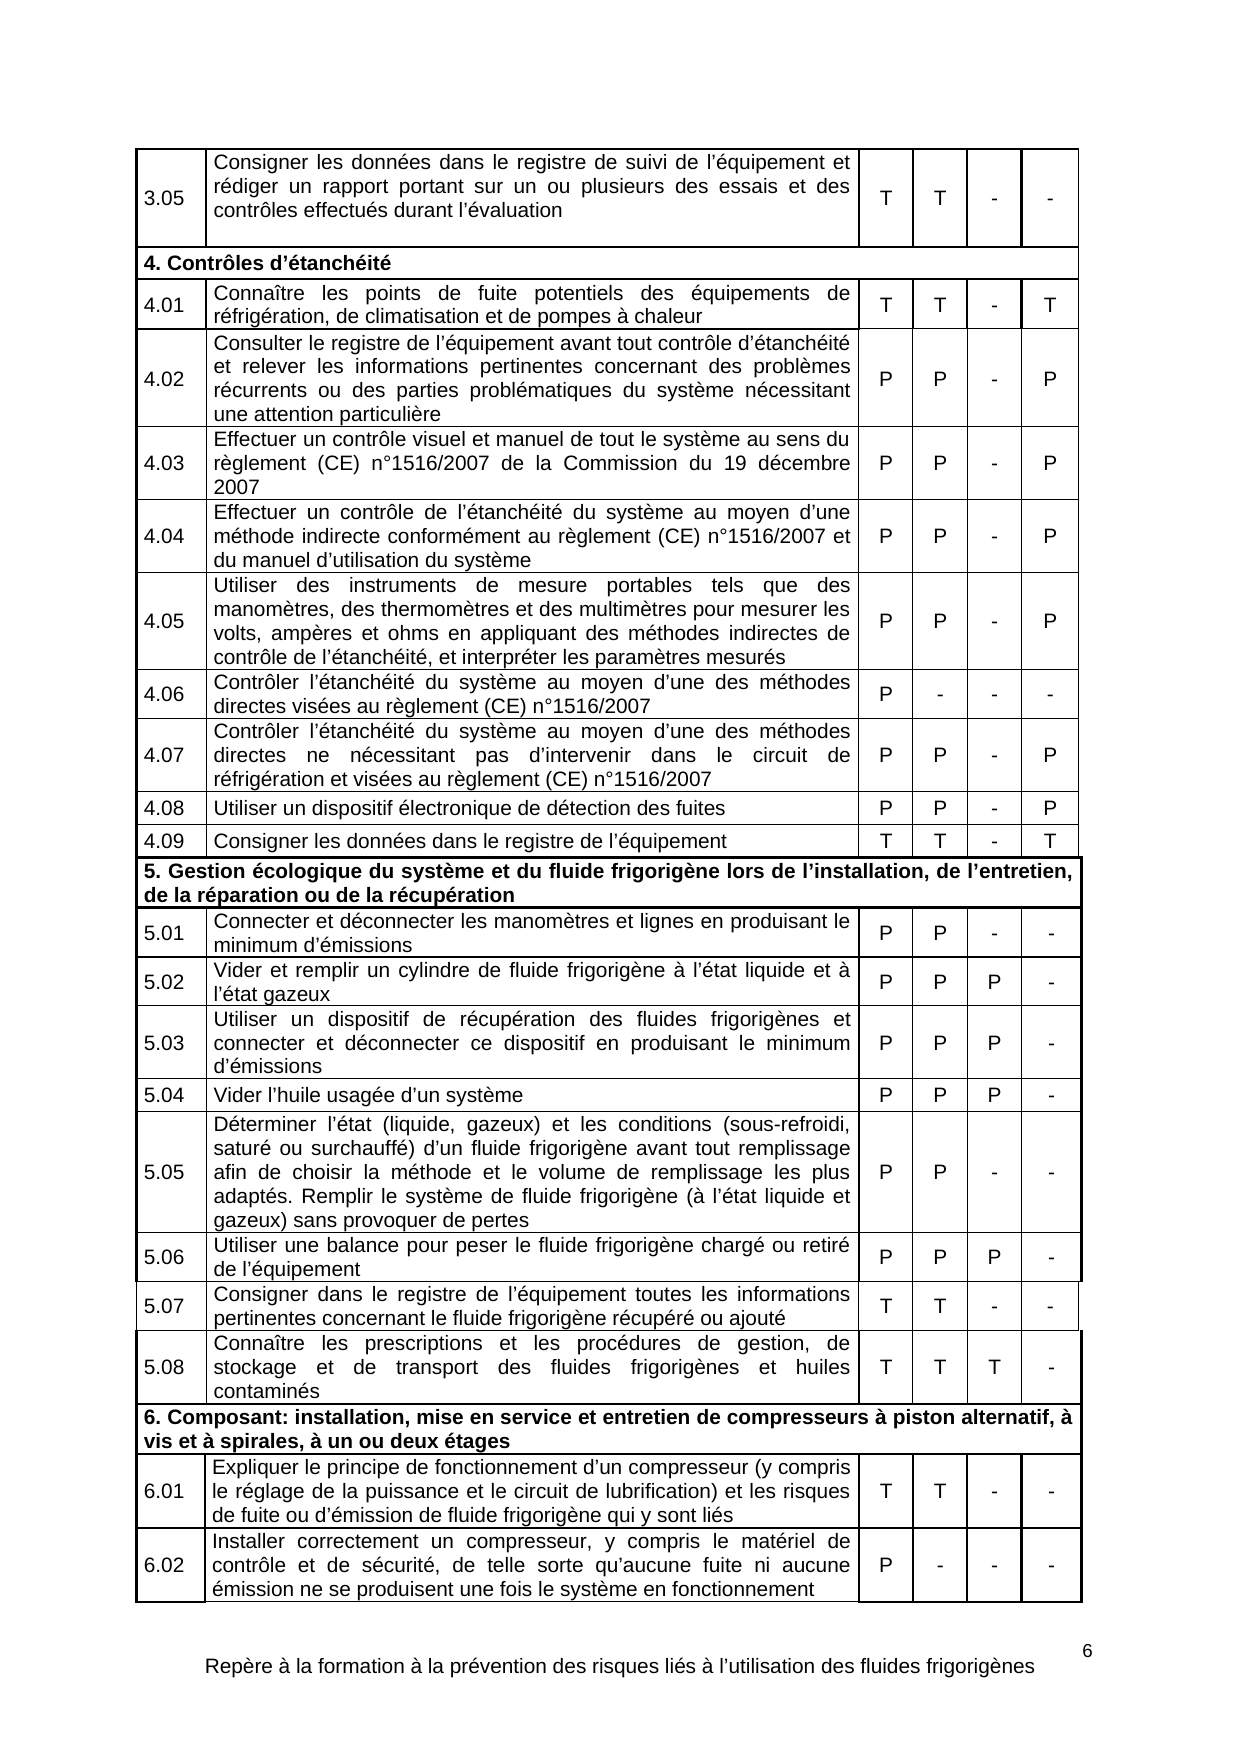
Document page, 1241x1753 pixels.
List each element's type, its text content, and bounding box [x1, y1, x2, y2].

table_cell T [968, 1331, 1021, 1403]
table_cell - [1022, 670, 1078, 718]
table_cell P [860, 1112, 912, 1232]
table_cell P [913, 909, 967, 956]
table_cell - [968, 792, 1021, 824]
table_cell T [914, 1455, 966, 1527]
table_cell P [1022, 719, 1078, 791]
table_cell Effectuer un contrôle de l’étanchéité du système au moyen d’une méthode indirecte conformément au règlement (CE) n°1516/2007 et du manuel d’utilisation du système [207, 500, 858, 572]
table_cell P [859, 573, 912, 669]
table_cell T [860, 1331, 912, 1403]
table_cell 5.07 [137, 1282, 206, 1330]
table_cell P [968, 1233, 1021, 1281]
table_cell Consigner dans le registre de l’équipement toutes les informations pertinentes concernant le fluide frigorigène récupéré ou ajouté [207, 1282, 858, 1330]
table_cell - [968, 150, 1020, 246]
table_cell - [1023, 150, 1078, 246]
table_cell P [860, 958, 912, 1005]
table_cell Consigner les données dans le registre de suivi de l’équipement et rédiger un rapport portant sur un ou plusieurs des essais et des contrôles effectués durant l’évaluation [207, 150, 858, 246]
table_cell 5.04 [138, 1079, 206, 1111]
table_cell - [968, 719, 1021, 791]
table_cell Contrôler l’étanchéité du système au moyen d’une des méthodes directes ne nécessitant pas d’intervenir dans le circuit de réfrigération et visées au règlement (CE) n°1516/2007 [207, 719, 858, 791]
table_cell P [860, 1006, 912, 1078]
table_cell T [913, 825, 967, 856]
table_cell T [859, 825, 912, 856]
table_cell 4.07 [138, 719, 206, 791]
table_cell 5.06 [138, 1233, 206, 1281]
table_cell P [913, 427, 967, 499]
table_cell P [859, 500, 912, 572]
table_cell - [968, 1529, 1020, 1601]
table_cell 4.06 [138, 670, 206, 718]
table_cell T [913, 1331, 967, 1403]
table_cell Effectuer un contrôle visuel et manuel de tout le système au sens du règlement (CE) n°1516/2007 de la Commission du 19 décembre 2007 [207, 427, 858, 499]
table_cell T [1022, 825, 1078, 856]
table_cell Vider et remplir un cylindre de fluide frigorigène à l’état liquide et à l’état gazeux [207, 958, 858, 1005]
table_cell P [913, 329, 967, 426]
table_cell - [1023, 1529, 1080, 1601]
table_cell - [968, 280, 1020, 328]
table_cell - [1022, 958, 1080, 1005]
table_cell T [914, 150, 966, 246]
table_cell T [859, 1282, 912, 1330]
table_cell Connecter et déconnecter les manomètres et lignes en produisant le minimum d’émissions [207, 909, 858, 956]
table_cell - [968, 670, 1021, 718]
table_cell Consulter le registre de l’équipement avant tout contrôle d’étanchéité et relever les informations pertinentes concernant des problèmes récurrents ou des parties problématiques du système nécessitant une attention particulière [207, 330, 858, 426]
table_cell - [1023, 1455, 1080, 1527]
table_cell 6.01 [138, 1455, 204, 1527]
table_cell P [913, 1006, 967, 1078]
table_cell - [913, 670, 967, 718]
table_cell Expliquer le principe de fonctionnement d’un compresseur (y compris le réglage de la puissance et le circuit de lubrification) et les risques de fuite ou d’émission de fluide frigorigène qui y sont liés [206, 1455, 858, 1527]
table_cell Vider l’huile usagée d’un système [207, 1079, 858, 1111]
table_cell P [860, 909, 912, 956]
table_cell Déterminer l’état (liquide, gazeux) et les conditions (sous-refroidi, saturé ou surchauffé) d’un fluide frigorigène avant tout remplissage afin de choisir la méthode et le volume de remplissage les plus adaptés. Remplir le système de fluide frigorigène (à l’état liquide et gazeux) sans provoquer de pertes [207, 1112, 858, 1232]
table_cell T [1023, 280, 1078, 328]
table_cell - [968, 500, 1021, 572]
table_cell P [1022, 500, 1078, 572]
table_cell Utiliser des instruments de mesure portables tels que des manomètres, des thermomètres et des multimètres pour mesurer les volts, ampères et ohms en appliquant des méthodes indirectes de contrôle de l’étanchéité, et interpréter les paramètres mesurés [207, 573, 858, 669]
table_cell 4.01 [138, 280, 205, 328]
table_cell P [1022, 573, 1078, 669]
table_cell 5.08 [138, 1331, 206, 1403]
table_cell Contrôler l’étanchéité du système au moyen d’une des méthodes directes visées au règlement (CE) n°1516/2007 [207, 670, 858, 718]
table_cell 5.01 [138, 909, 206, 956]
table_cell T [914, 280, 966, 328]
table_cell P [968, 958, 1021, 1005]
table_cell 6.02 [138, 1529, 204, 1601]
table_cell P [968, 1006, 1021, 1078]
table_cell - [1022, 909, 1080, 956]
table_cell - [968, 427, 1021, 499]
table_cell P [859, 792, 912, 824]
table_cell Installer correctement un compresseur, y compris le matériel de contrôle et de sécurité, de telle sorte qu’aucune fuite ni aucune émission ne se produisent une fois le système en fonctionnement [206, 1529, 858, 1601]
table_cell P [913, 719, 967, 791]
table_cell - [1022, 1282, 1078, 1330]
table_cell Connaître les points de fuite potentiels des équipements de réfrigération, de climatisation et de pompes à chaleur [207, 280, 858, 328]
table_cell 5.05 [138, 1112, 206, 1232]
table_cell P [1022, 792, 1078, 824]
table_cell 4.09 [138, 825, 206, 856]
table_cell - [968, 909, 1021, 956]
table_cell Connaître les prescriptions et les procédures de gestion, de stockage et de transport des fluides frigorigènes et huiles contaminés [207, 1331, 858, 1403]
table_cell P [913, 500, 967, 572]
table_cell 4.05 [138, 573, 206, 669]
table_cell T [860, 280, 912, 328]
table_cell 5.02 [138, 958, 206, 1005]
table_cell T [860, 150, 912, 246]
table_cell 4.02 [138, 330, 206, 426]
table_cell - [1022, 1233, 1080, 1281]
table_cell 6. Composant: installation, mise en service et entretien de compresseurs à piston alternatif, à vis et à spirales, à un ou deux étages [138, 1405, 1080, 1453]
table_cell 4. Contrôles d’étanchéité [138, 248, 1078, 278]
table_cell P [1022, 329, 1078, 426]
table_cell P [913, 1112, 967, 1232]
table_cell P [860, 1233, 912, 1281]
table_cell - [1022, 1079, 1080, 1111]
table_cell - [1022, 1330, 1080, 1403]
table_cell P [913, 573, 967, 669]
table_cell Utiliser un dispositif électronique de détection des fuites [207, 792, 858, 824]
table_cell P [1022, 427, 1078, 499]
table_cell P [913, 1233, 967, 1281]
table_cell P [859, 329, 912, 426]
table_cell P [859, 427, 912, 499]
table_cell 4.03 [138, 427, 206, 499]
table_cell - [968, 573, 1021, 669]
table_cell 5.03 [138, 1006, 206, 1078]
table_cell 4.04 [138, 500, 206, 572]
table_cell Utiliser un dispositif de récupération des fluides frigorigènes et connecter et déconnecter ce dispositif en produisant le minimum d’émissions [207, 1006, 858, 1078]
table_cell - [914, 1529, 966, 1601]
table_cell - [968, 1455, 1020, 1527]
table_cell - [968, 329, 1021, 426]
table_cell - [1022, 1006, 1080, 1078]
table_cell 5. Gestion écologique du système et du fluide frigorigène lors de l’installation, de l’entretien, de la réparation ou de la récupération [138, 859, 1080, 906]
table_cell P [968, 1079, 1021, 1111]
table_cell T [913, 1282, 967, 1330]
table_cell - [968, 1282, 1021, 1330]
table_cell 4.08 [138, 792, 206, 824]
table_cell T [860, 1455, 912, 1527]
table_cell - [968, 1112, 1021, 1232]
table_cell P [859, 670, 912, 718]
table_cell Consigner les données dans le registre de l’équipement [207, 825, 858, 856]
table_cell - [1022, 1112, 1080, 1232]
table_cell P [913, 1079, 967, 1111]
table_cell 3.05 [138, 150, 205, 246]
table_cell P [860, 1079, 912, 1111]
table_cell P [860, 1529, 912, 1601]
table_cell - [968, 825, 1021, 856]
table_cell P [859, 719, 912, 791]
table_cell Utiliser une balance pour peser le fluide frigorigène chargé ou retiré de l’équipement [207, 1233, 858, 1281]
table_cell P [913, 792, 967, 824]
table_cell P [913, 958, 967, 1005]
